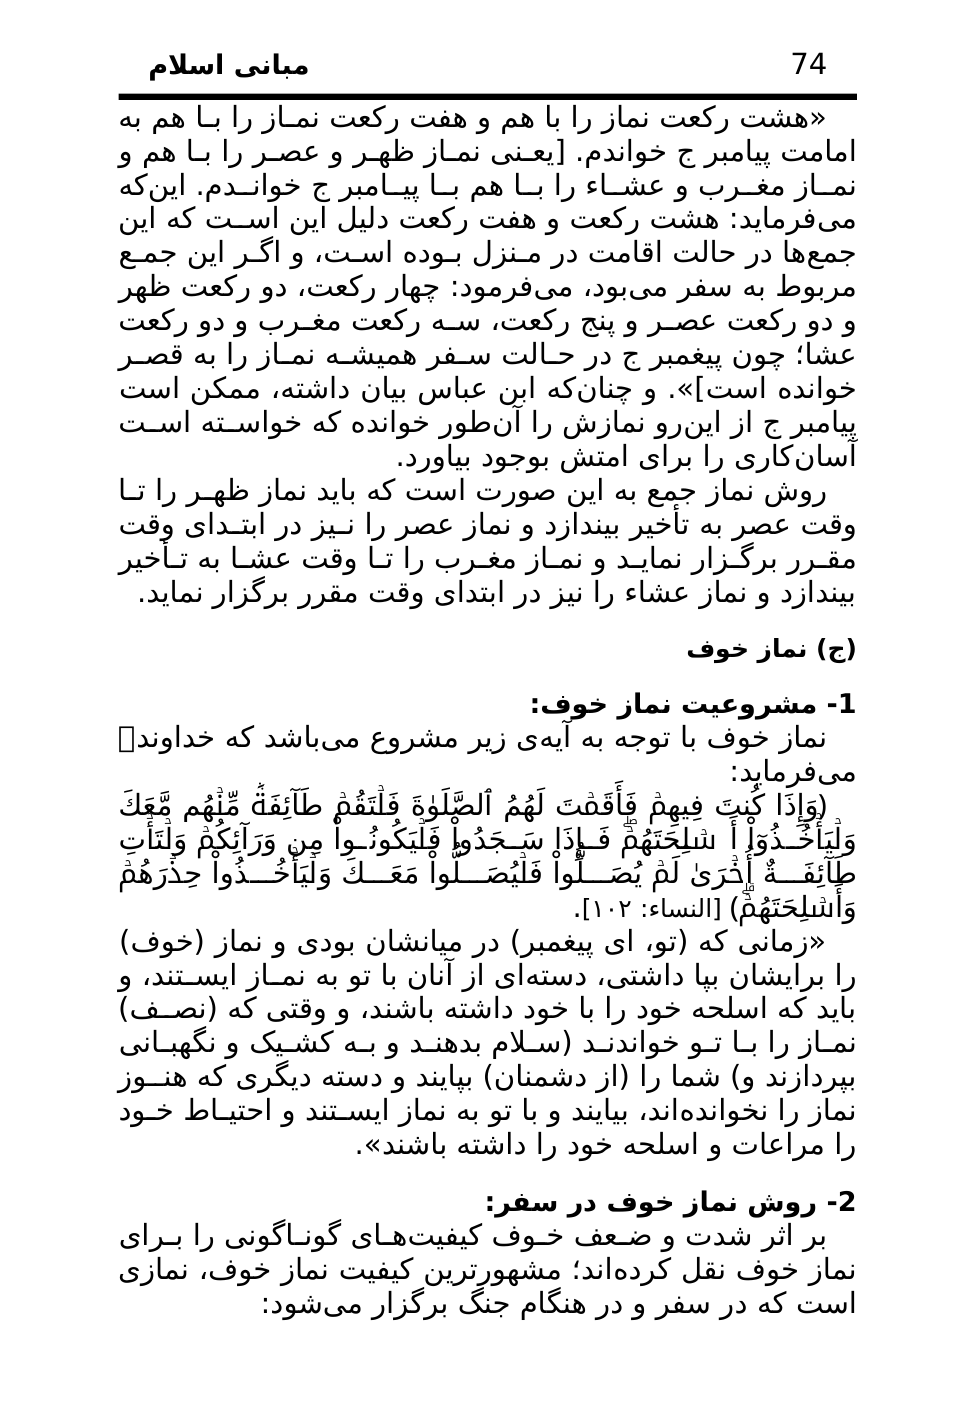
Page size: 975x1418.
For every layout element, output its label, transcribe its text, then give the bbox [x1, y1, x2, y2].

text (ج) نماز خوف [118, 634, 857, 663]
text روش نماز جمع به‌ این‌ صورت است که‌ باید نماز ظهر را تا وقت عصر به‌ تأخیر بیندازد و نماز عصر را نیز در ابتدای وقت مقرر برگزار نماید و نماز مغرب را تا وقت عشا به‌ تأخیر بیندازد و نماز عشاء را نیز در ابتدای وقت مقرر برگزار نماید. [118, 473, 857, 609]
text نماز خوف با توجه‌ به‌ آیه‌ی زیر مشروع می‌باشد که‌ خداوند می‌فرماید: [118, 720, 857, 788]
text «زمانی كه (تو، ای پيغمبر) در ميانشان بودی و نماز (خوف) را برايشان بپا داشتی، دسته‌ای از آنان با تو به نماز ايستند، و بايد كه اسلحه خود را با خود داشته باشند، و وقتی كه (نصف) نماز را با تو خواندند (سلام بدهند و به كشيک و نگهبانی بپردازند و) شما را (از دشمنان) بپايند و دسته ديگری كه هنوز نماز را نخوانده‌اند، بيايند و با تو به نماز ايستند و احتياط خود را مراعات و اسلحه خود را داشته باشند». [118, 924, 857, 1162]
text «هشت رکعت نماز را با هم و هفت رکعت نماز را با هم به‌ امامت پیامبر ج خواندم. [یعنی نماز ظهر و عصر را با هم و نماز مغرب و عشاء را با هم با پیامبر ج خواندم. این‌که‌ می‌فرماید: هشت رکعت و هفت رکعت دلیل این است که‌ این جمع‌ها در حالت اقامت در منزل بوده‌ است، و اگر این جمع مربوط به‌ سفر می‌بود، می‌فرمود: چهار رکعت، دو رکعت ظهر و دو رکعت عصر و پنج رکعت، سه‌ رکعت مغرب و دو رکعت عشا؛ چون پیغمبر ج در حالت سفر همیشه‌ نماز را به‌ قصر خوانده‌ است]». و چنان‌که‌ ابن عباس بیان داشته‌، ممکن است پیامبر ج از این‌رو نمازش را آن‌طور خوانده‌ که‌ خواسته‌ است آسان‌کاری را برای امتش بوجود بیاورد. [118, 100, 857, 473]
text 1- مشروعیت نماز خوف: [118, 688, 857, 720]
text ﴿وَإِذَا كُنتَ فِيهِمۡ فَأَقَمۡتَ لَهُمُ ٱلصَّلَوٰةَ فَلۡتَقُمۡ طَآئِفَةٞ مِّنۡهُم مَّعَكَ وَلۡيَأۡخُذُوٓاْ أَسۡلِحَتَهُمۡۖ فَإِذَا سَجَدُواْ فَلۡيَكُونُواْ مِن وَرَآئِكُمۡ وَلۡتَأۡتِ طَآئِفَةٌ أُخۡرَىٰ لَمۡ يُصَلُّواْ فَلۡيُصَلُّواْ مَعَكَ وَلۡيَأۡخُذُواْ حِذۡرَهُمۡ وَأَسۡلِحَتَهُمۡۗ﴾ [النساء: ١٠٢]. [118, 788, 857, 924]
text بر اثر شدت و ضعف خوف کیفیت‌های گوناگونی را برای نماز خوف نقل کرده‌اند؛ مشهورترین کیفیت نماز خوف، نمازی است که‌ در سفر و در هنگام جنگ برگزار می‌شود: [118, 1218, 857, 1320]
text 2- روش نماز خوف در سفر: [118, 1187, 857, 1218]
